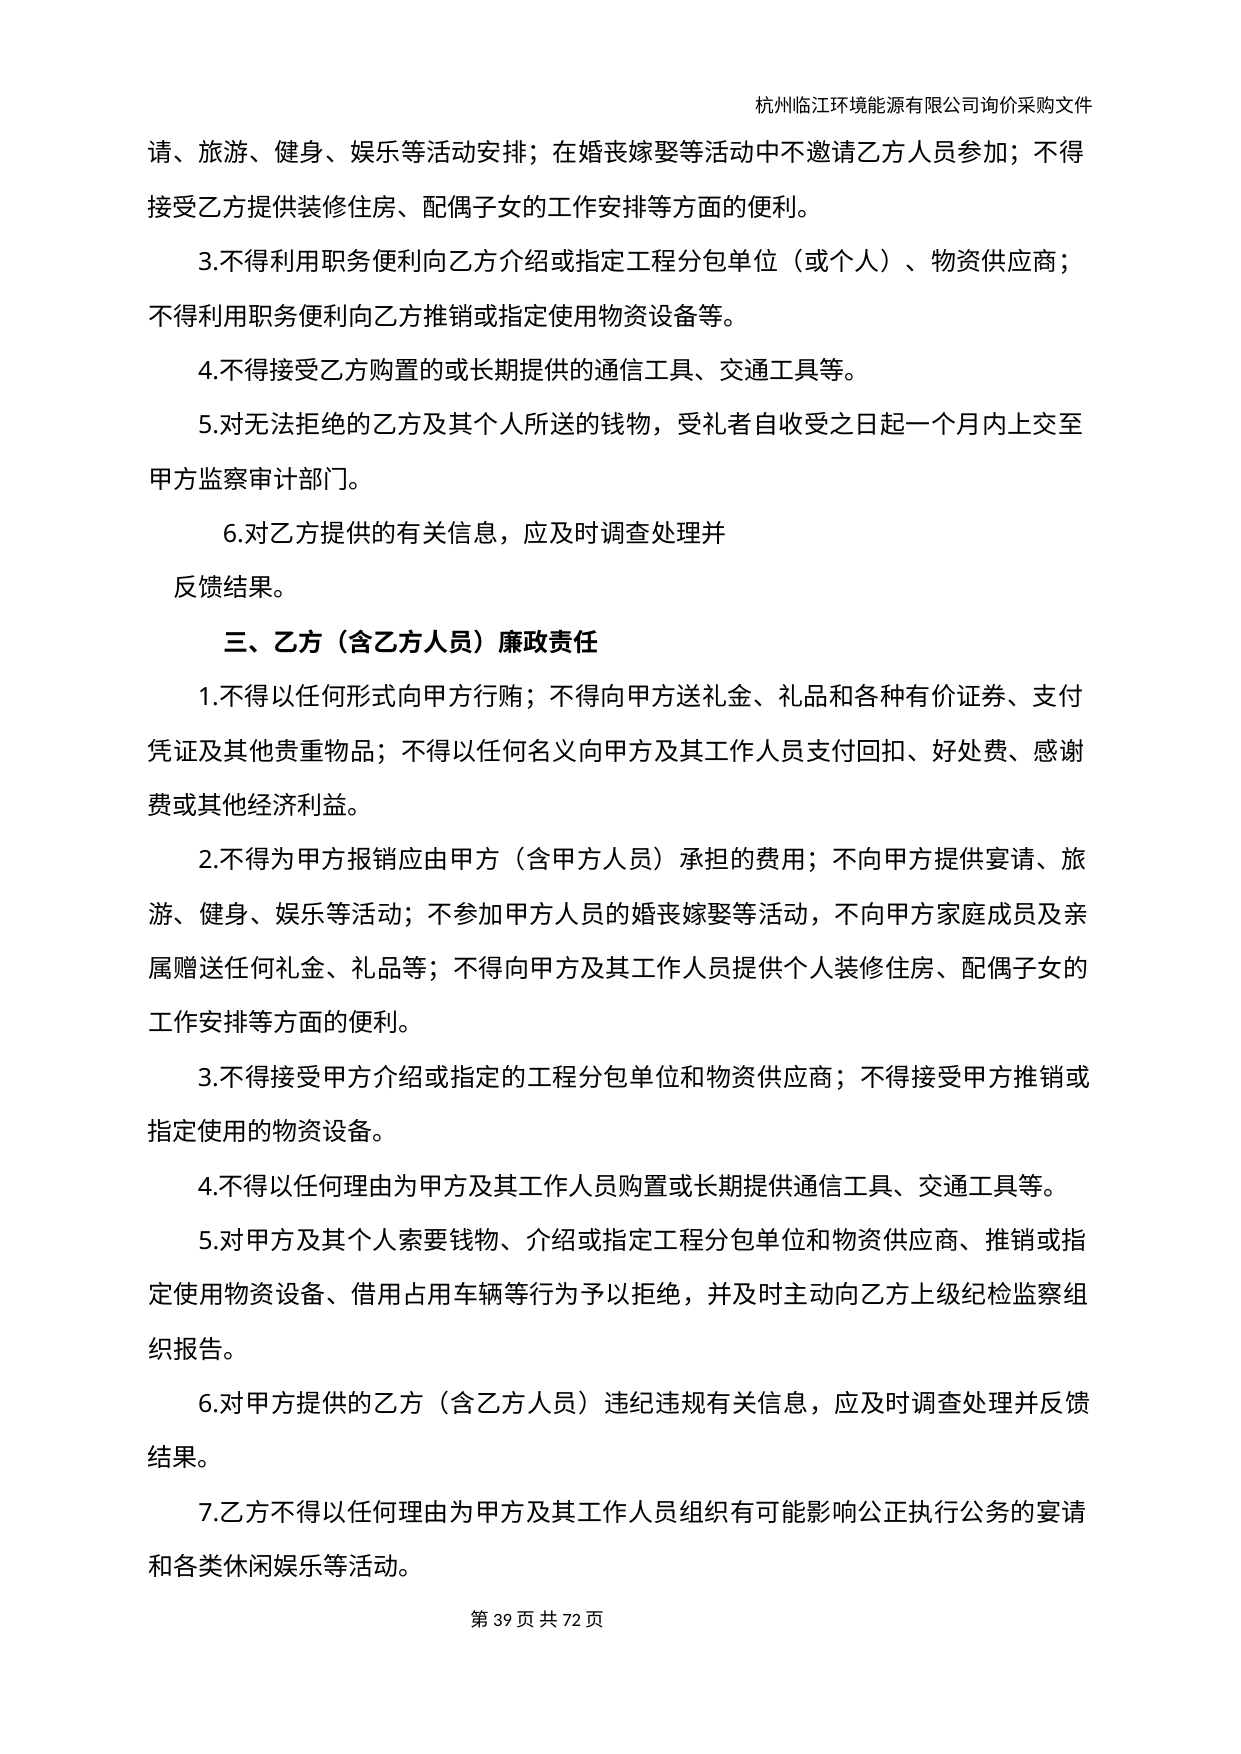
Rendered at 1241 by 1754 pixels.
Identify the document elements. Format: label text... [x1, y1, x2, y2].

text 3.不得接受甲方介绍或指定的工程分包单位和物资供应商；不得接受甲方推销或指定使用的物资设备。 [148, 1057, 1090, 1148]
text 4.不得接受乙方购置的或长期提供的通信工具、交通工具等。 [148, 350, 1092, 387]
text 5.对无法拒绝的乙方及其个人所送的钱物，受礼者自收受之日起一个月内上交至甲方监察审计部门。 [148, 405, 1084, 495]
text 三、乙方（含乙方人员）廉政责任 [173, 622, 728, 658]
text 2.不得为甲方报销应由甲方（含甲方人员）承担的费用；不向甲方提供宴请、旅游、健身、娱乐等活动；不参加甲方人员的婚丧嫁娶等活动，不向甲方家庭成员及亲属赠送任何礼金、礼品等；不得向甲方及其工作人员提供个人装修住房、配偶子女的工作安排等方面的便利。 [148, 840, 1090, 1039]
text 5.对甲方及其个人索要钱物、介绍或指定工程分包单位和物资供应商、推销或指定使用物资设备、借用占用车辆等行为予以拒绝，并及时主动向乙方上级纪检监察组织报告。 [148, 1220, 1090, 1365]
text 3.不得利用职务便利向乙方介绍或指定工程分包单位（或个人）、物资供应商；不得利用职务便利向乙方推销或指定使用物资设备等。 [148, 242, 1084, 332]
text 1.不得以任何形式向甲方行贿；不得向甲方送礼金、礼品和各种有价证券、支付凭证及其他贵重物品；不得以任何名义向甲方及其工作人员支付回扣、好处费、感谢费或其他经济利益。 [148, 677, 1084, 822]
text 4.不得以任何理由为甲方及其工作人员购置或长期提供通信工具、交通工具等。 [148, 1166, 1092, 1202]
text 7.乙方不得以任何理由为甲方及其工作人员组织有可能影响公正执行公务的宴请和各类休闲娱乐等活动。 [148, 1492, 1090, 1583]
text 6.对甲方提供的乙方（含乙方人员）违纪违规有关信息，应及时调查处理并反馈结果。 [148, 1383, 1092, 1474]
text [148, 133, 1084, 223]
text 6.对乙方提供的有关信息，应及时调查处理并反馈结果。 [173, 513, 728, 604]
